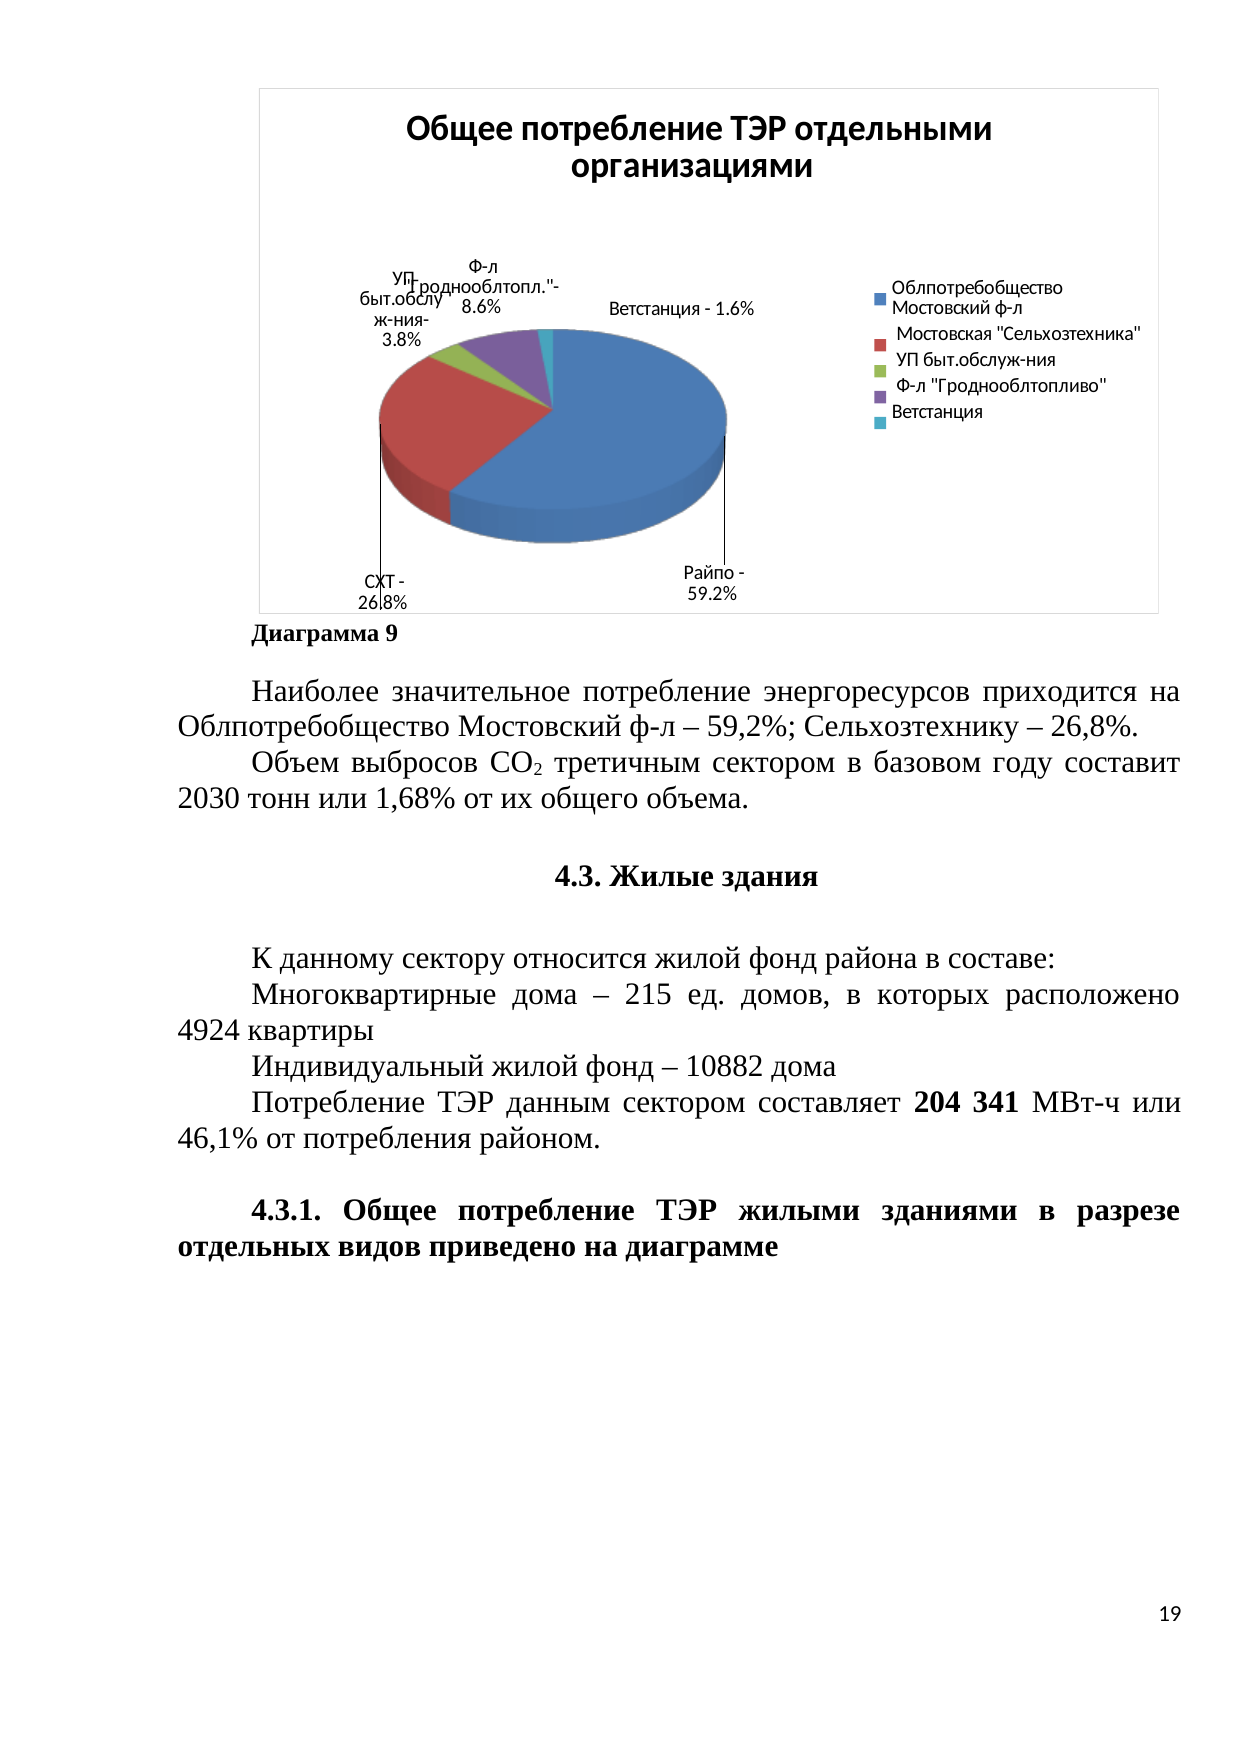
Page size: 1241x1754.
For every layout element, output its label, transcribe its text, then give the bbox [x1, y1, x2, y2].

text 4.3. Жилые здания [192, 857, 1181, 893]
text К данному сектору относится жилой фонд района в составе: [177, 939, 1181, 975]
text Наиболее значительное потребление энергоресурсов приходится на Облпотребобщество Мостовский ф-л – 59,2%; Сельхозтехнику – 26,8%. [177, 672, 1181, 744]
text Объем выбросов СО2 третичным сектором в базовом году составит 2030 тонн или 1,68% от их общего объема. [177, 744, 1181, 816]
text Многоквартирные дома – 215 ед. домов, в которых расположено 4924 квартиры [177, 975, 1181, 1047]
text Индивидуальный жилой фонд – 10882 дома [177, 1047, 1181, 1083]
text 4.3.1. Общее потребление ТЭР жилыми зданиями в разрезе отдельных видов приведено на диаграмме [177, 1191, 1181, 1263]
text Потребление ТЭР данным сектором составляет 204 341 МВт-ч или 46,1% от потребления районом. [177, 1083, 1181, 1155]
text Диаграмма 9 [251, 89, 1181, 647]
